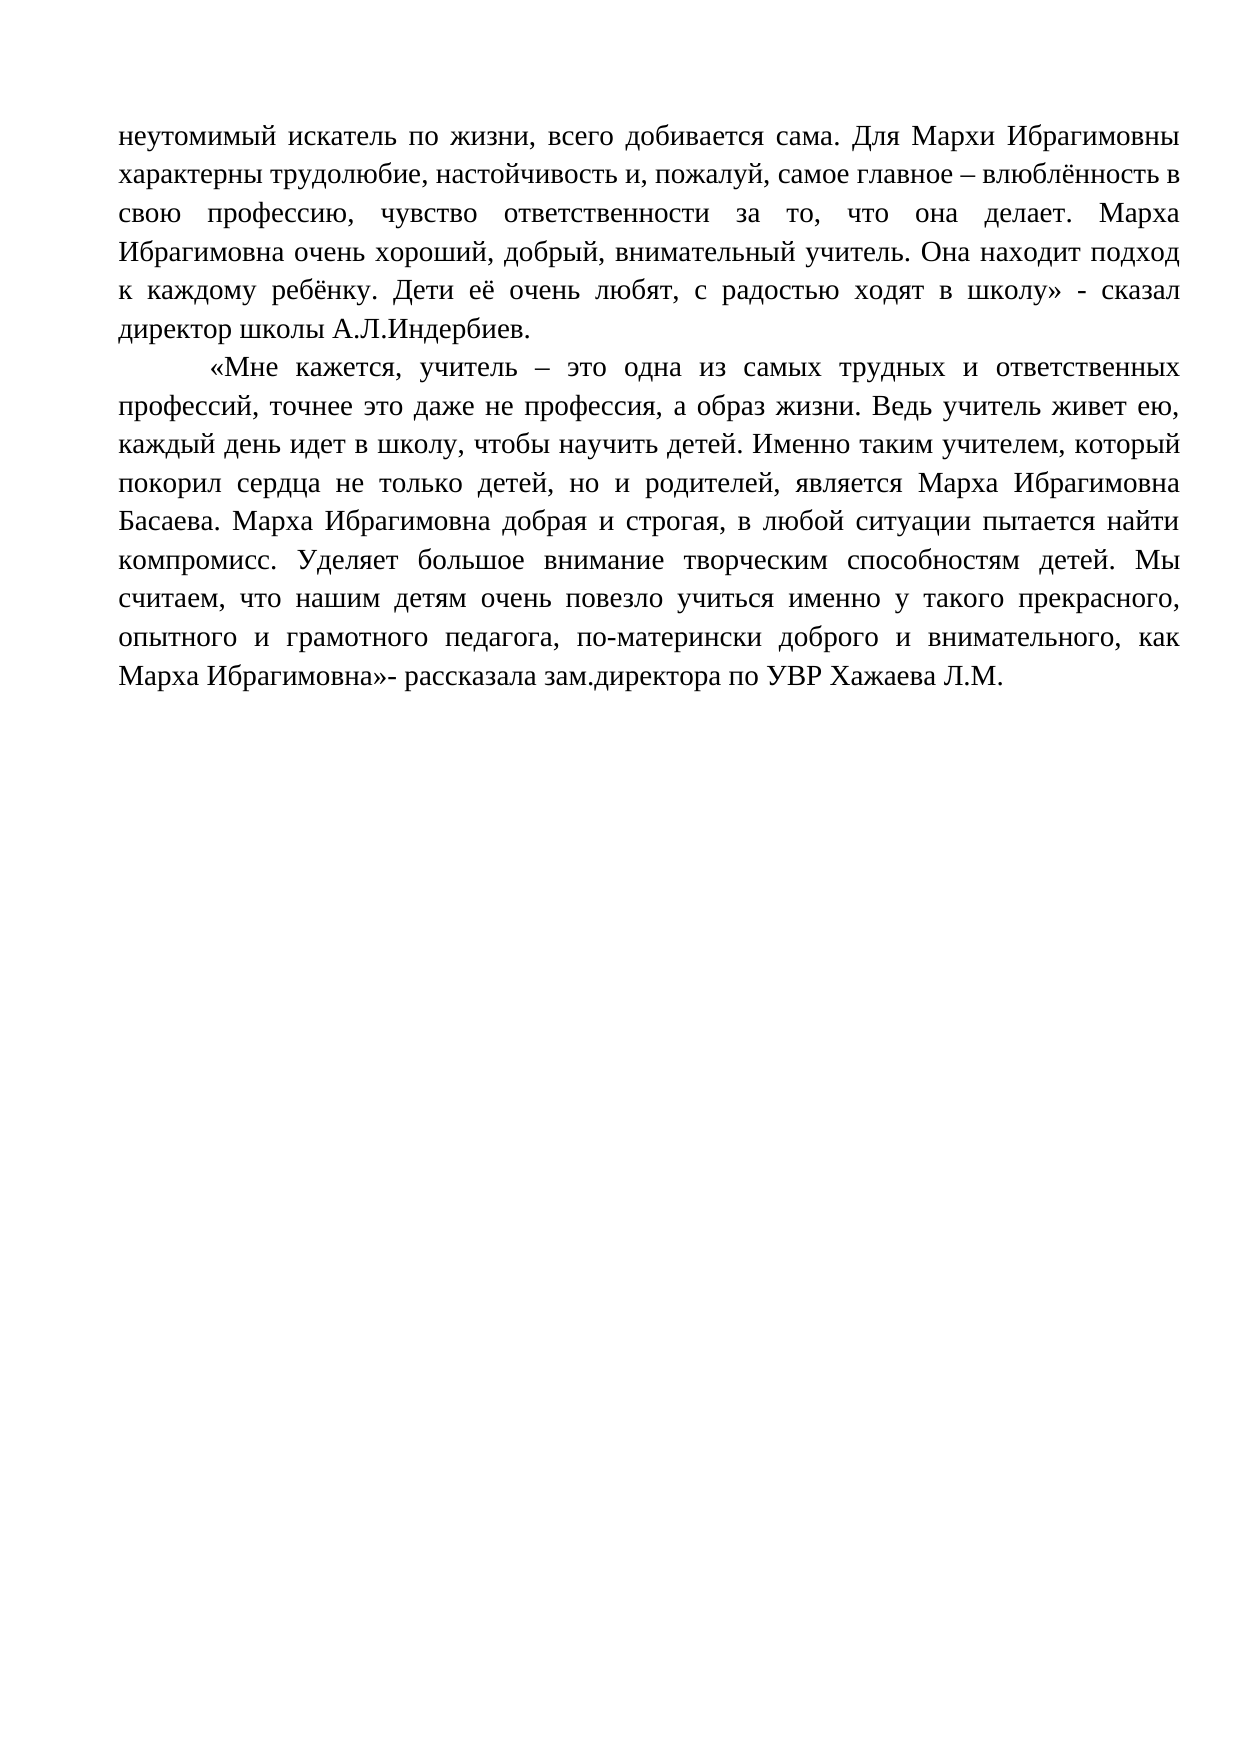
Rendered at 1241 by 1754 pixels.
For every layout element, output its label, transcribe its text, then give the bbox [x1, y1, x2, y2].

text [118, 118, 1181, 344]
text «Мне кажется, учитель – это одна из самых трудных и ответственных профессий, точнее это даже не профессия, а образ жизни. Ведь учитель живет ею, каждый день идет в школу, чтобы научить детей. Именно таким учителем, который покорил сердца не только детей, но и родителей, является Марха Ибрагимовна Басаева. Марха Ибрагимовна добрая и строгая, в любой ситуации пытается найти компромисс. Уделяет большое внимание творческим способностям детей. Мы считаем, что нашим детям очень повезло учиться именно у такого прекрасного, опытного и грамотного педагога, по-матерински доброго и внимательного, как Марха Ибрагимовна»- рассказала зам.директора по УВР Хажаева Л.М. [118, 349, 1181, 691]
